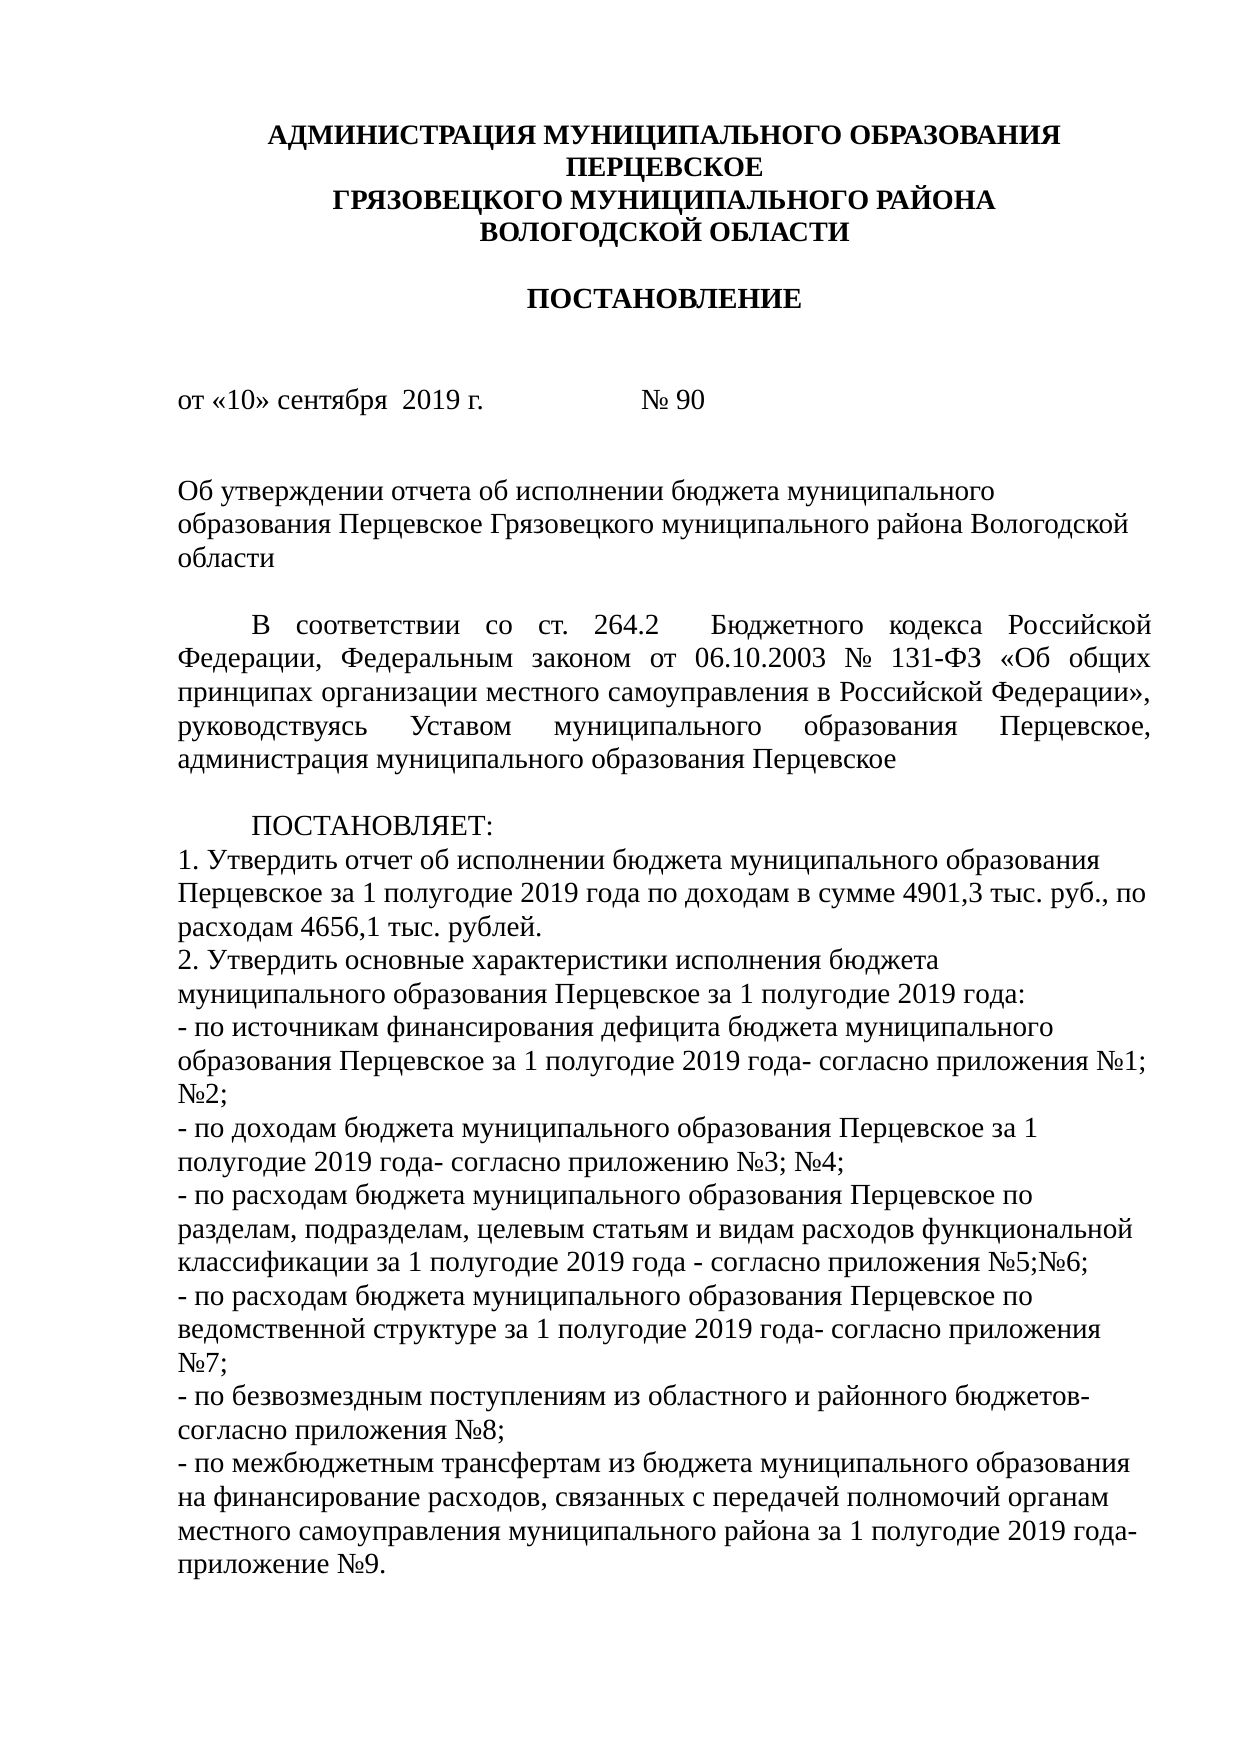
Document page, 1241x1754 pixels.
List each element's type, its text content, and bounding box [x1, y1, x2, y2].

text - по доходам бюджета муниципального образования Перцевское за 1 полугодие 2019 года- согласно приложению №3; №4; [177, 1110, 1152, 1177]
text В соответствии со ст. 264.2 Бюджетного кодекса Российской Федерации, Федеральным законом от 06.10.2003 № 131-ФЗ «Об общих принципах организации местного самоуправления в Российской Федерации», руководствуясь Уставом муниципального образования Перцевское, администрация муниципального образования Перцевское [177, 607, 1152, 775]
text 1. Утвердить отчет об исполнении бюджета муниципального образования Перцевское за 1 полугодие 2019 года по доходам в сумме 4901,3 тыс. руб., по расходам 4656,1 тыс. рублей. [177, 842, 1152, 942]
text - по расходам бюджета муниципального образования Перцевское по ведомственной структуре за 1 полугодие 2019 года- согласно приложения №7; [177, 1278, 1152, 1378]
text - по источникам финансирования дефицита бюджета муниципального образования Перцевское за 1 полугодие 2019 года- согласно приложения №1; №2; [177, 1009, 1152, 1110]
text ГРЯЗОВЕЦКОГО МУНИЦИПАЛЬНОГО РАЙОНА [177, 183, 1152, 215]
text АДМИНИСТРАЦИЯ МУНИЦИПАЛЬНОГО ОБРАЗОВАНИЯ ПЕРЦЕВСКОЕ [177, 118, 1152, 183]
text - по безвозмездным поступлениям из областного и районного бюджетов- согласно приложения №8; [177, 1378, 1152, 1446]
text 2. Утвердить основные характеристики исполнения бюджета муниципального образования Перцевское за 1 полугодие 2019 года: [177, 942, 1152, 1009]
text - по межбюджетным трансфертам из бюджета муниципального образования на финансирование расходов, связанных с передачей полномочий органам местного самоуправления муниципального района за 1 полугодие 2019 года- приложение №9. [177, 1446, 1152, 1580]
text ВОЛОГОДСКОЙ ОБЛАСТИ [177, 215, 1152, 248]
text ПОСТАНОВЛЯЕТ: [177, 808, 1152, 842]
text от «10» сентября 2019 г. № 90 [177, 382, 1152, 415]
text ПОСТАНОВЛЕНИЕ [177, 281, 1152, 315]
text - по расходам бюджета муниципального образования Перцевское по разделам, подразделам, целевым статьям и видам расходов функциональной классификации за 1 полугодие 2019 года - согласно приложения №5;№6; [177, 1177, 1152, 1278]
